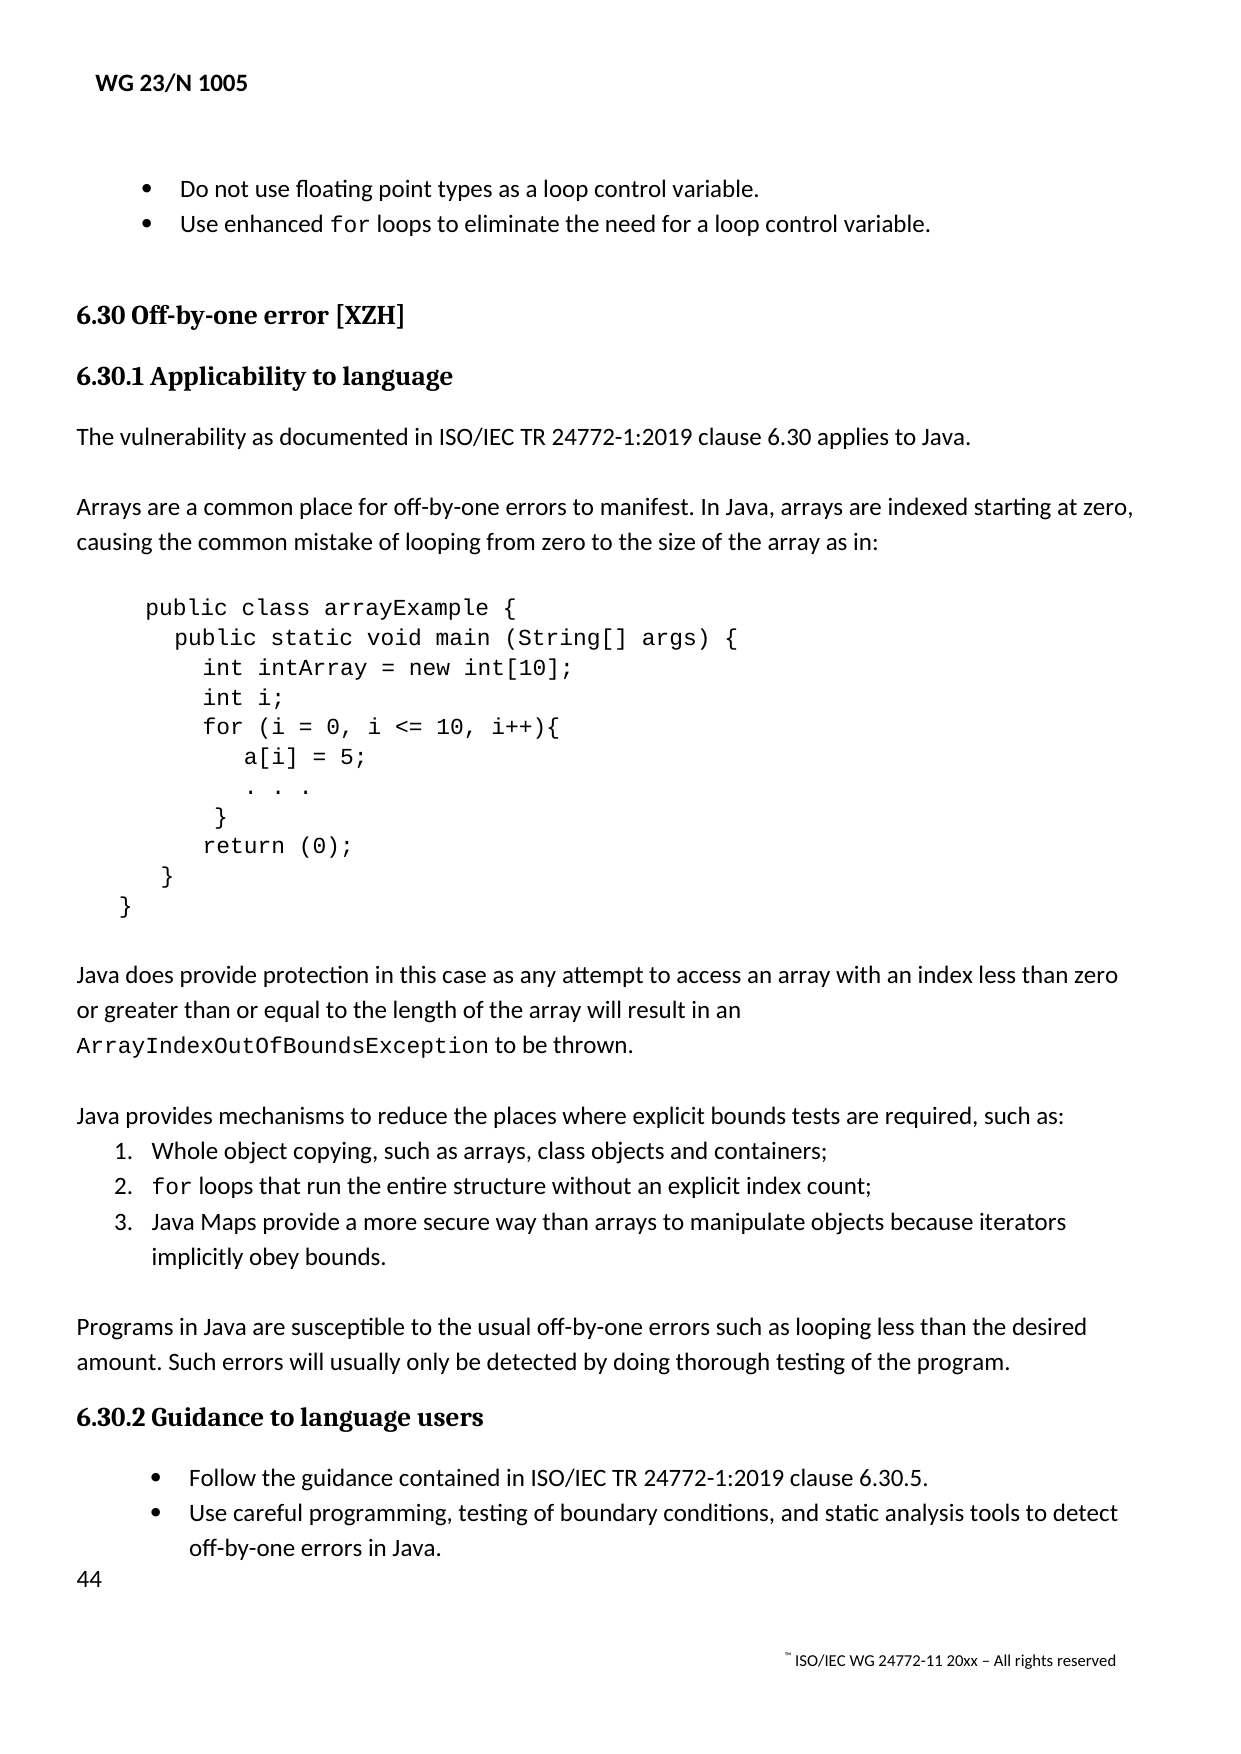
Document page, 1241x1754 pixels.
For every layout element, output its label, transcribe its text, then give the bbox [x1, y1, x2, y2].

text } [76, 894, 1140, 920]
subtitle 6.30.2 Guidance to language users [76, 1402, 1140, 1433]
list Whole object copying, such as arrays, class objects and containers; [114, 1135, 1140, 1166]
text . . . [76, 775, 1140, 801]
subtitle 6.30.1 Applicability to language [76, 361, 1140, 392]
text Java provides mechanisms to reduce the places where explicit bounds tests are required, such as: [76, 1100, 1140, 1131]
subtitle 6.30 Off-by-one error [XZH] [76, 300, 1140, 331]
list Java Maps provide a more secure way than arrays to manipulate objects because iterators implicitly obey bounds. [114, 1206, 1140, 1271]
text a[i] = 5; [76, 746, 1140, 771]
text for (i = 0, i <= 10, i++){ [76, 716, 1140, 742]
text public class arrayExample { [76, 597, 1140, 622]
text Programs in Java are susceptible to the usual off-by-one errors such as looping less than the desired amount. Such errors will usually only be detected by doing thorough testing of the program. [76, 1311, 1140, 1376]
text The vulnerability as documented in ISO/IEC TR 24772-1:2019 clause 6.30 applies to Java. [76, 422, 1140, 452]
text return (0); [76, 835, 1140, 861]
list Follow the guidance contained in ISO/IEC TR 24772-1:2019 clause 6.30.5. [151, 1462, 1140, 1493]
text } [76, 805, 1140, 831]
text Arrays are a common place for off-by-one errors to manifest. In Java, arrays are indexed starting at zero, causing the common mistake of looping from zero to the size of the array as in: [76, 492, 1140, 557]
list for loops that run the entire structure without an explicit index count; [114, 1170, 1140, 1201]
list Use careful programming, testing of boundary conditions, and static analysis tools to detect off-by-one errors in Java. [151, 1497, 1140, 1563]
text } [76, 865, 1140, 891]
text Java does provide protection in this case as any attempt to access an array with an index less than zero or greater than or equal to the length of the array will result in an ArrayIndexOutOfBoundsException to be thrown. [76, 959, 1140, 1060]
text public static void main (String[] args) { [118, 626, 1140, 652]
list Do not use floating point types as a loop control variable. [142, 173, 1140, 204]
text int intArray = new int[10]; [76, 656, 1140, 682]
list Use enhanced for loops to eliminate the need for a loop control variable. [142, 208, 1140, 240]
text int i; [76, 686, 1140, 712]
